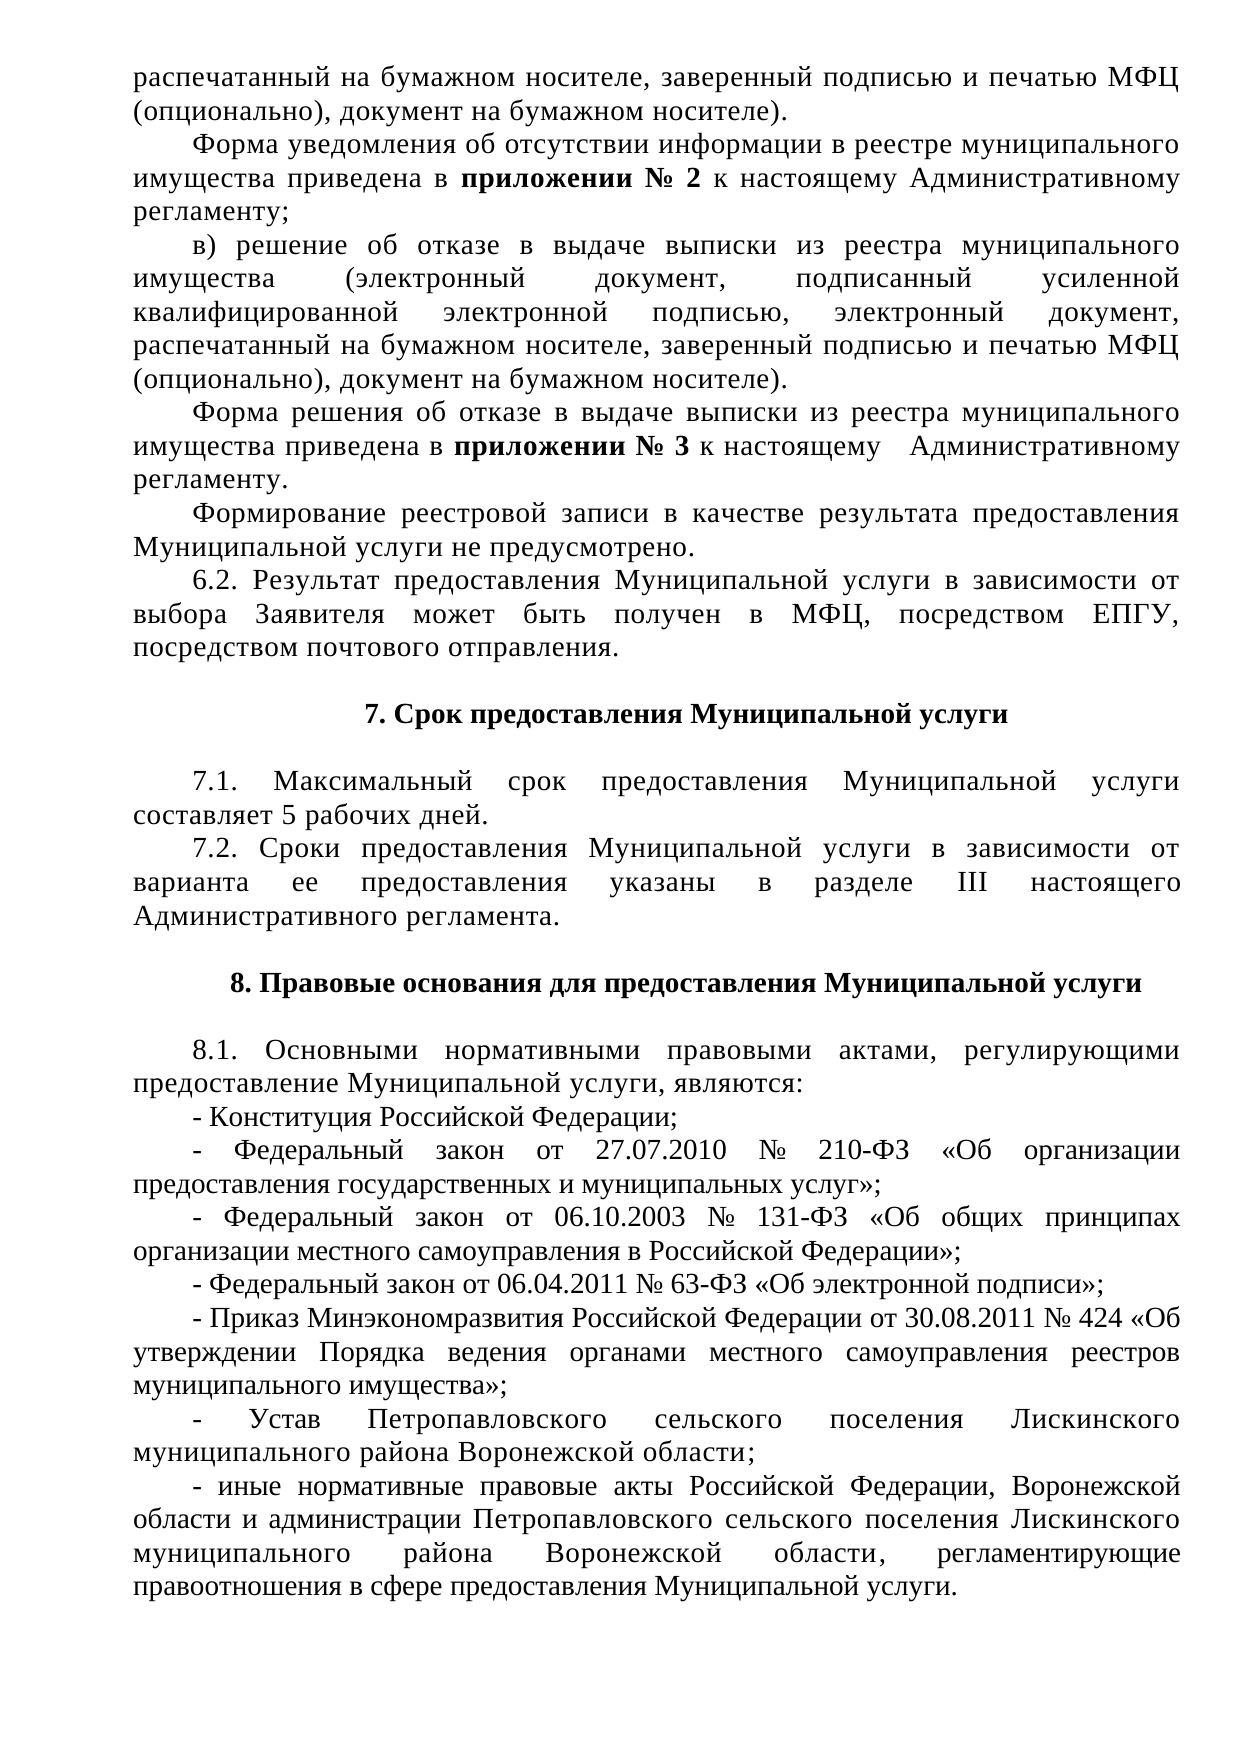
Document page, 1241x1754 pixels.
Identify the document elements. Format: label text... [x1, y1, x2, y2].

text - Федеральный закон от 27.07.2010 № 210-ФЗ «Об организации предоставления государственных и муниципальных услуг»; [133, 1132, 1181, 1199]
text Форма решения об отказе в выдаче выписки из реестра муниципального имущества приведена в приложении № 3 к настоящему Административному регламенту. [133, 394, 1181, 495]
text Формирование реестровой записи в качестве результата предоставления Муниципальной услуги не предусмотрено. [133, 495, 1181, 562]
text 7.2. Сроки предоставления Муниципальной услуги в зависимости от варианта ее предоставления указаны в разделе III настоящего Административного регламента. [133, 831, 1181, 931]
text 7.1. Максимальный срок предоставления Муниципальной услуги составляет 5 рабочих дней. [133, 763, 1181, 831]
text - Устав Петропавловского сельского поселения Лискинского муниципального района Воронежской области; [133, 1401, 1181, 1468]
text в) решение об отказе в выдаче выписки из реестра муниципального имущества (электронный документ, подписанный усиленной квалифицированной электронной подписью, электронный документ, распечатанный на бумажном носителе, заверенный подписью и печатью МФЦ (опционально), документ на бумажном носителе). [133, 227, 1181, 394]
text 8. Правовые основания для предоставления Муниципальной услуги [133, 965, 1181, 998]
text 7. Срок предоставления Муниципальной услуги [133, 696, 1181, 730]
text - Конституция Российской Федерации; [133, 1099, 1181, 1132]
text - иные нормативные правовые акты Российской Федерации, Воронежской области и администрации Петропавловского сельского поселения Лискинского муниципального района Воронежской области, регламентирующие правоотношения в сфере предоставления Муниципальной услуги. [133, 1468, 1181, 1602]
text - Федеральный закон от 06.04.2011 № 63-ФЗ «Об электронной подписи»; [133, 1267, 1181, 1300]
text Форма уведомления об отсутствии информации в реестре муниципального имущества приведена в приложении № 2 к настоящему Административному регламенту; [133, 126, 1181, 227]
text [133, 59, 1181, 126]
text 8.1. Основными нормативными правовыми актами, регулирующими предоставление Муниципальной услуги, являются: [133, 1032, 1181, 1099]
text - Приказ Минэкономразвития Российской Федерации от 30.08.2011 № 424 «Об утверждении Порядка ведения органами местного самоуправления реестров муниципального имущества»; [133, 1300, 1181, 1401]
text 6.2. Результат предоставления Муниципальной услуги в зависимости от выбора Заявителя может быть получен в МФЦ, посредством ЕПГУ, посредством почтового отправления. [133, 562, 1181, 663]
text - Федеральный закон от 06.10.2003 № 131-ФЗ «Об общих принципах организации местного самоуправления в Российской Федерации»; [133, 1199, 1181, 1267]
